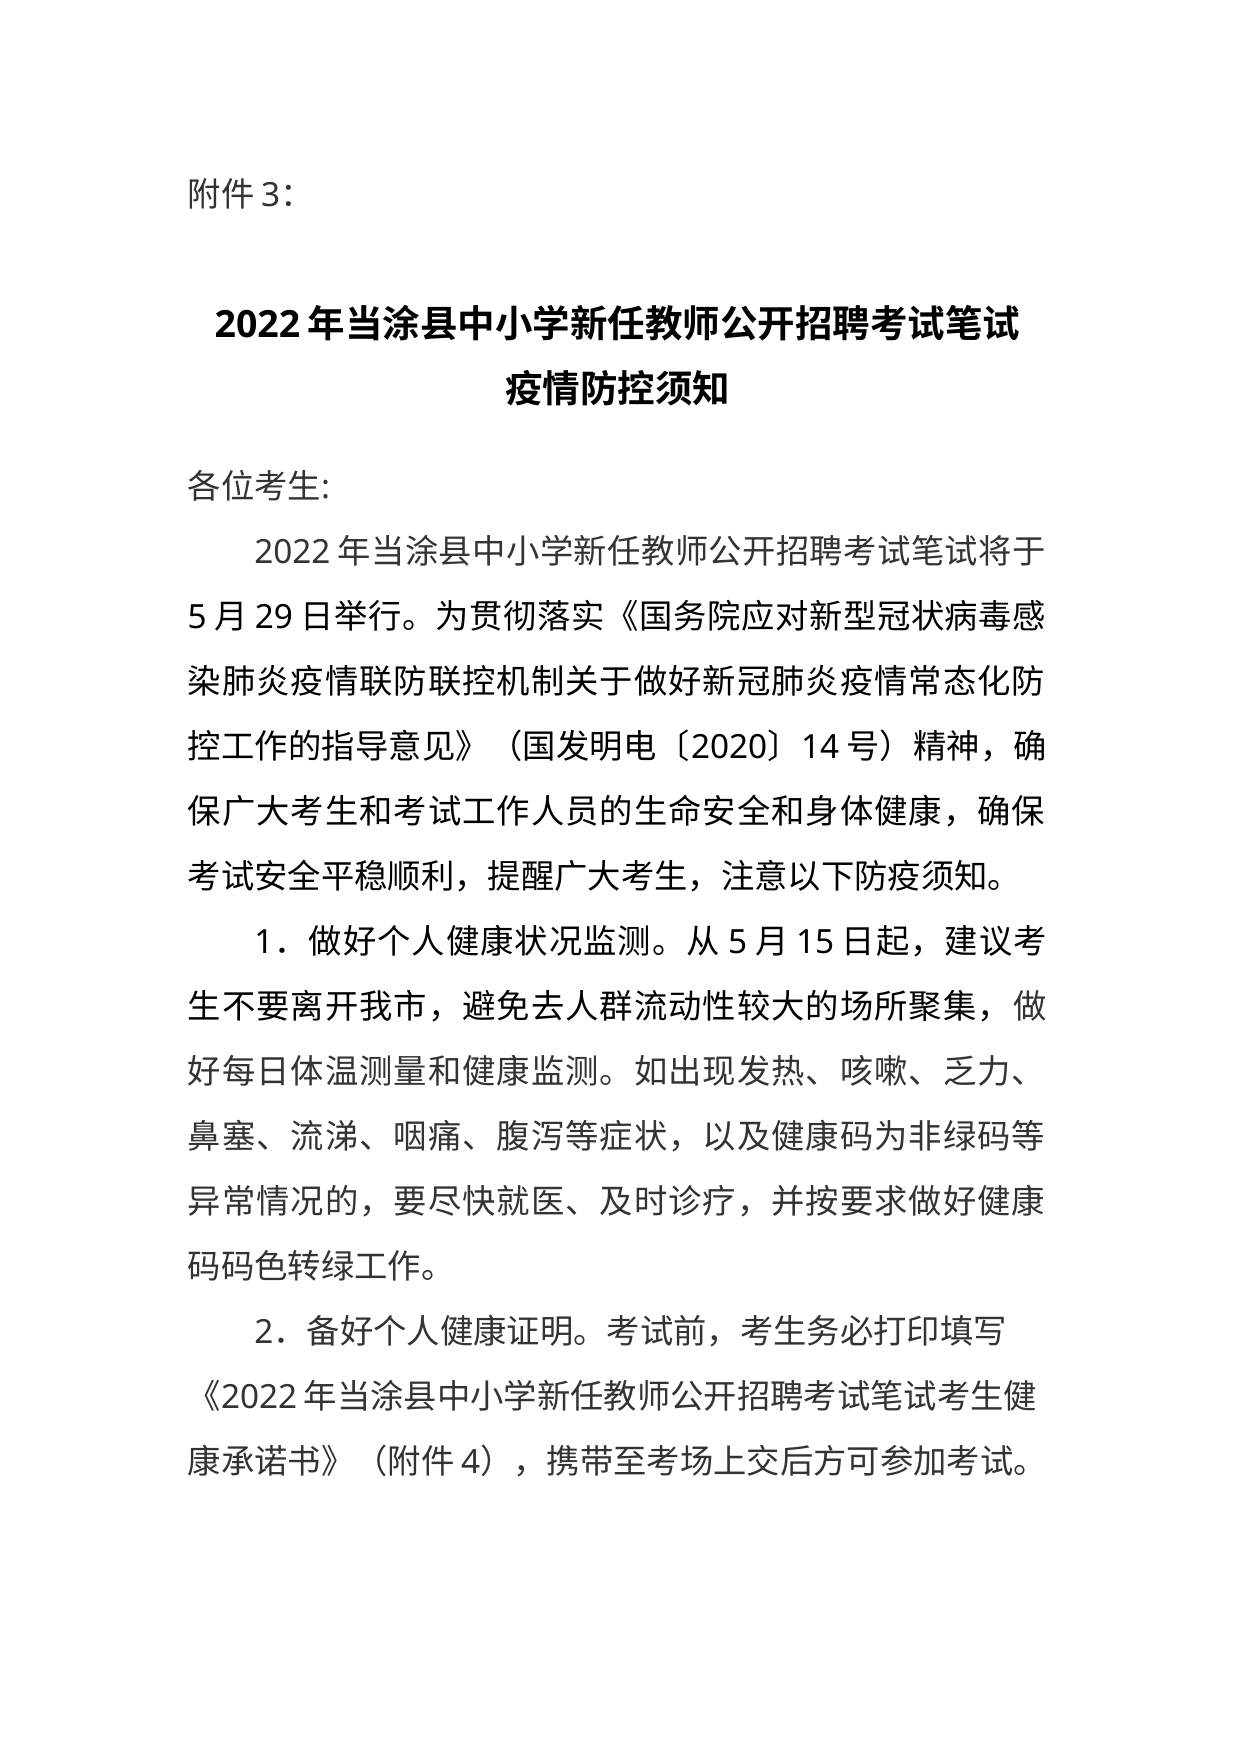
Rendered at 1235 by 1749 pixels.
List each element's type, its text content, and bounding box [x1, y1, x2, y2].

text 疫情防控须知 [187, 354, 1047, 419]
text 各位考生: [187, 452, 1047, 517]
text 1．做好个人健康状况监测。从5月15日起，建议考生不要离开我市，避免去人群流动性较大的场所聚集，做好每日体温测量和健康监测。如出现发热、咳嗽、乏力、鼻塞、流涕、咽痛、腹泻等症状，以及健康码为非绿码等异常情况的，要尽快就医、及时诊疗，并按要求做好健康码码色转绿工作。 [187, 907, 1047, 1297]
text 2022年当涂县中小学新任教师公开招聘考试笔试 [187, 289, 1047, 354]
text 2022年当涂县中小学新任教师公开招聘考试笔试将于5月29日举行。为贯彻落实《国务院应对新型冠状病毒感染肺炎疫情联防联控机制关于做好新冠肺炎疫情常态化防控工作的指导意见》（国发明电〔2020〕14号）精神，确保广大考生和考试工作人员的生命安全和身体健康，确保考试安全平稳顺利，提醒广大考生，注意以下防疫须知。 [187, 517, 1047, 907]
text 附件3： [187, 159, 1047, 224]
text 2．备好个人健康证明。考试前，考生务必打印填写《2022年当涂县中小学新任教师公开招聘考试笔试考生健康承诺书》（附件4），携带至考场上交后方可参加考试。 [187, 1297, 1047, 1492]
